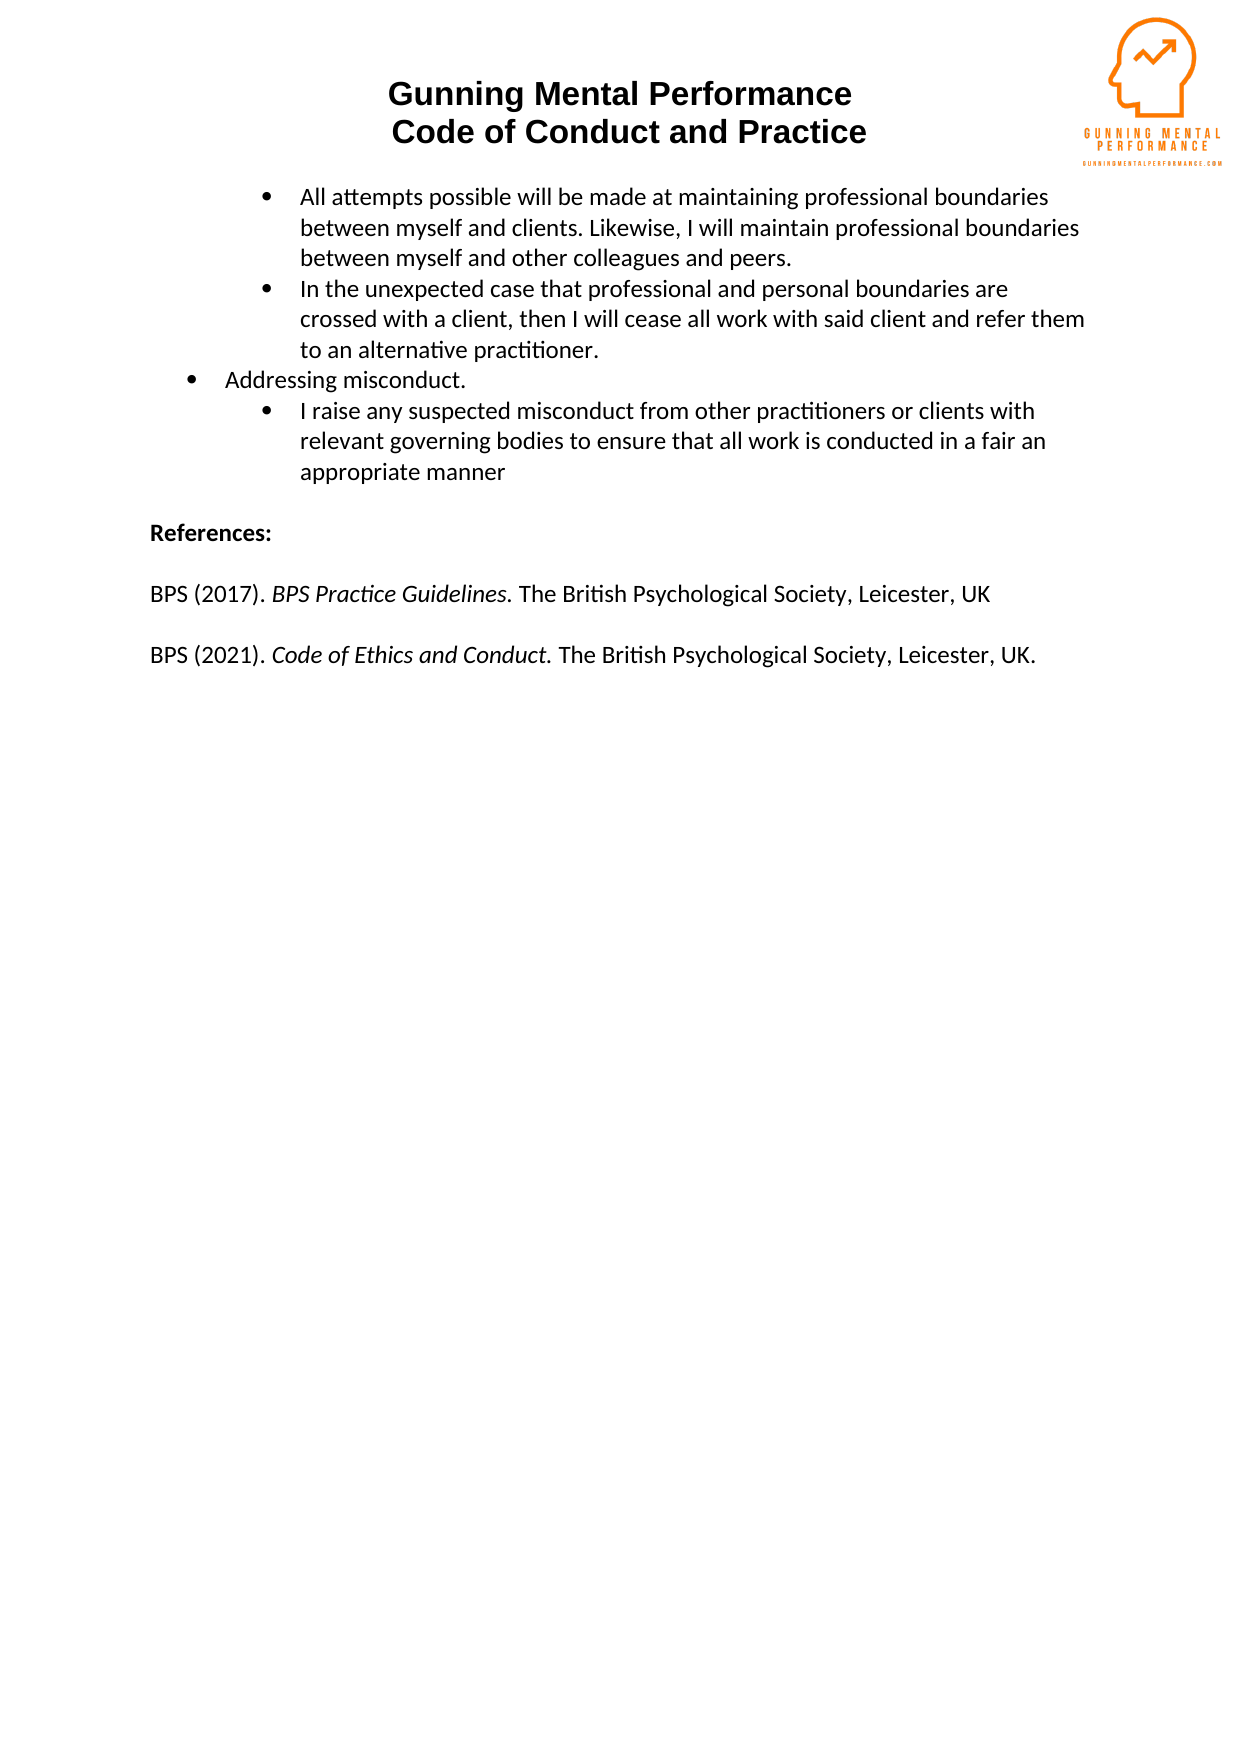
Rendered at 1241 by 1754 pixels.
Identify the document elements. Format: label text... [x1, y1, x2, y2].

list In the unexpected case that professional and personal boundaries are crossed with a client, then I will cease all work with said client and refer them to an alternative practitioner. [262, 273, 1090, 364]
list All attempts possible will be made at maintaining professional boundaries between myself and clients. Likewise, I will maintain professional boundaries between myself and other colleagues and peers. [262, 181, 1090, 273]
text BPS (2021). Code of Ethics and Conduct. The British Psychological Society, Leicester, UK. [150, 639, 1090, 669]
text References: [150, 517, 1090, 547]
text BPS (2017). BPS Practice Guidelines. The British Psychological Society, Leicester, UK [150, 578, 1090, 608]
list Addressing misconduct. [187, 364, 1090, 395]
list I raise any suspected misconduct from other practitioners or clients with relevant governing bodies to ensure that all work is conducted in a fair an appropriate manner [262, 395, 1090, 486]
picture [1076, 10, 1227, 169]
